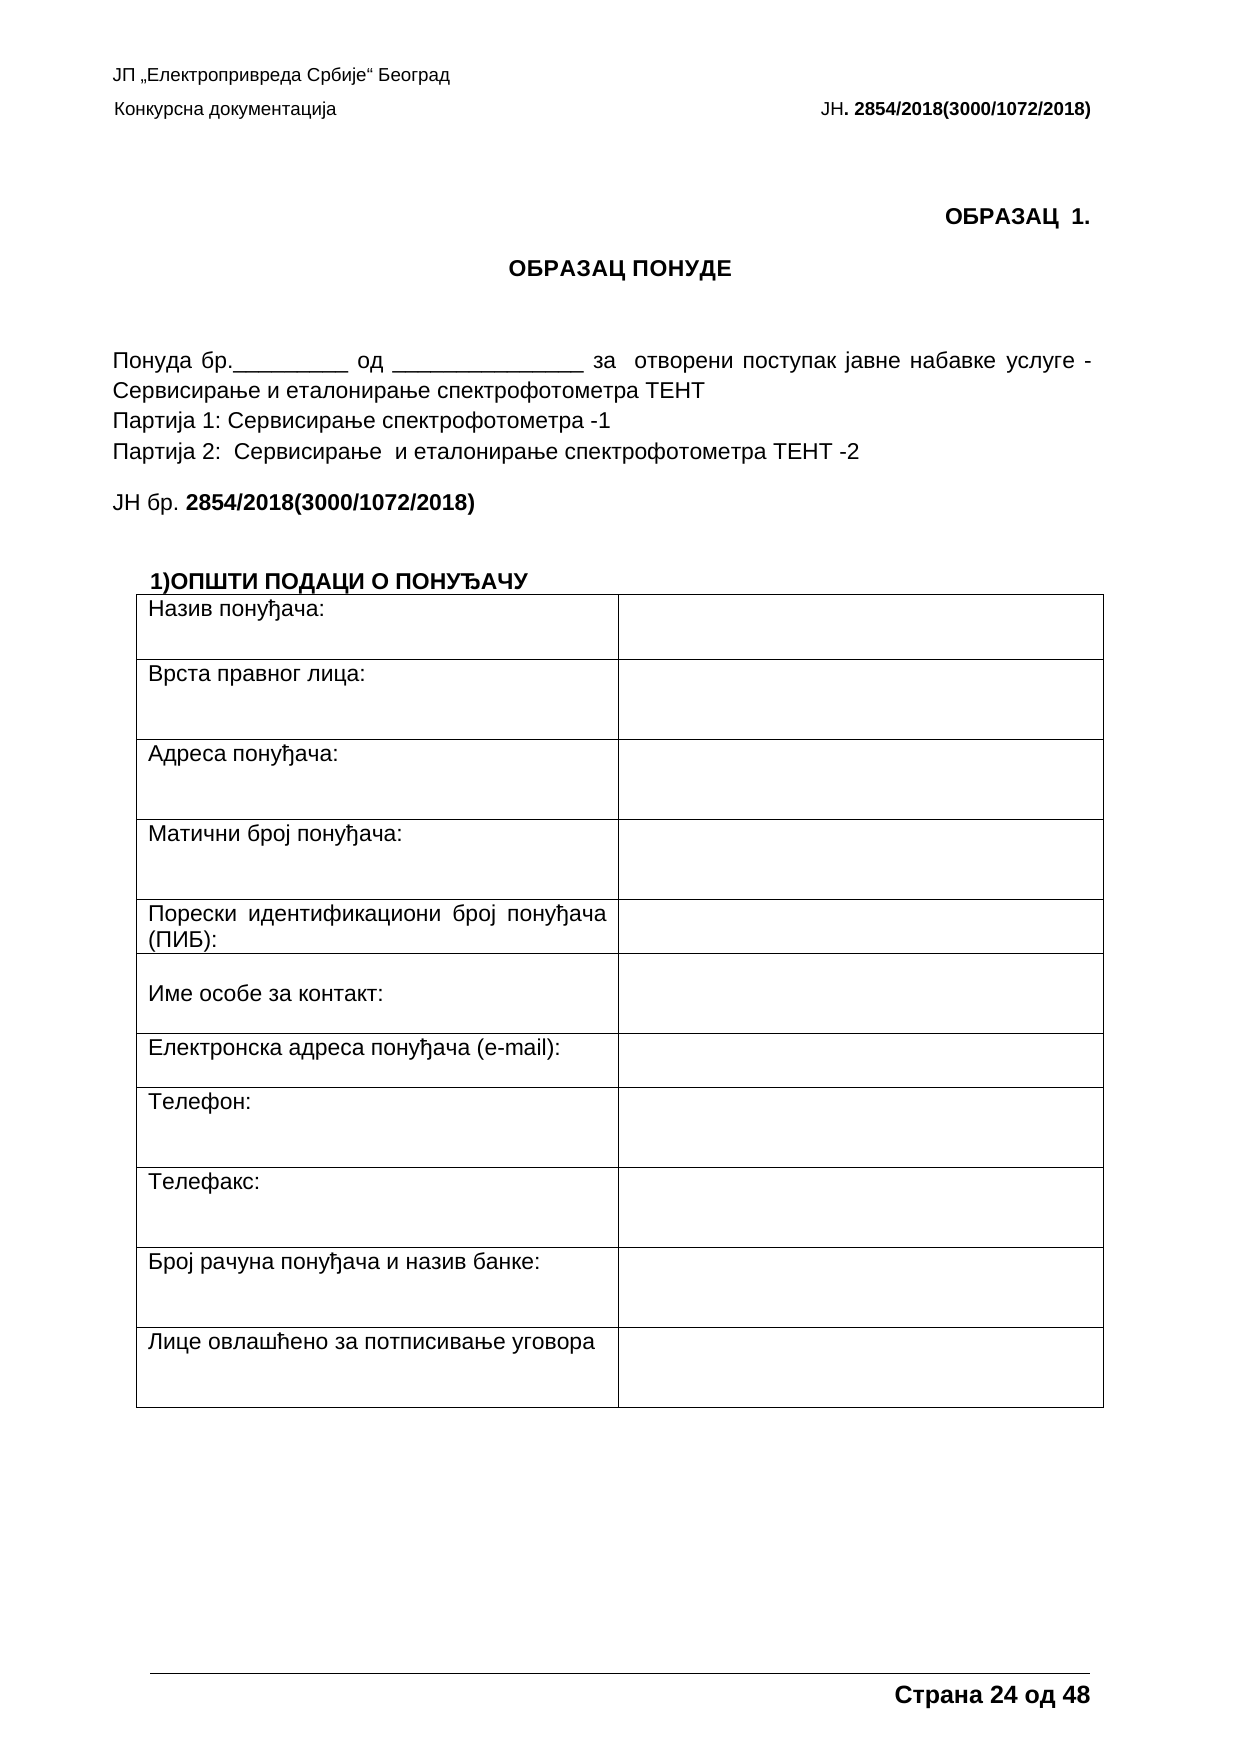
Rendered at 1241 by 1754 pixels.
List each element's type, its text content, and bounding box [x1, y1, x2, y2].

table_cell Врста правног лица: [137, 660, 618, 739]
table_cell Електронска адреса понуђача (e-mail): [137, 1034, 618, 1087]
list Понуда бр._________ од _______________ за отворени поступак јавне набавке услуге - Сервисирање и еталонирање спектрофотометра ТЕНТ [112, 347, 1092, 403]
table_cell [619, 660, 1103, 739]
list Партија 1: Сервисирање спектрофотометра -1 [112, 407, 1092, 434]
table_cell Адреса понуђача: [137, 740, 618, 819]
list Партија 2: Сервисирање и еталонирање спектрофотометра ТЕНТ -2 [112, 438, 1092, 464]
table_cell [619, 900, 1103, 953]
table_cell [619, 820, 1103, 899]
table_cell Телефакс: [137, 1168, 618, 1247]
table_cell [619, 1088, 1103, 1167]
table_cell Матични број понуђача: [137, 820, 618, 899]
table_cell Лице овлашћено за потписивање уговора [137, 1328, 618, 1407]
table_cell Име особе за контакт: [137, 954, 618, 1033]
table_cell Порески идентификациони број понуђача (ПИБ): [137, 900, 618, 953]
text ОБРАЗАЦ ПОНУДЕ [150, 255, 1090, 282]
table_cell [619, 1248, 1103, 1327]
table_cell Телефон: [137, 1088, 618, 1167]
table_cell [619, 954, 1103, 1033]
table_header [619, 595, 1103, 659]
text ЈН бр. 2854/2018(3000/1072/2018) [112, 489, 1092, 515]
table_cell [619, 1034, 1103, 1087]
table_cell [619, 1328, 1103, 1407]
table_cell [619, 1168, 1103, 1247]
text 1)ОПШТИ ПОДАЦИ О ПОНУЂАЧУ [150, 568, 1090, 594]
text ОБРАЗАЦ 1. [150, 203, 1090, 229]
table_cell Број рачуна понуђача и назив банке: [137, 1248, 618, 1327]
table_cell [619, 740, 1103, 819]
table_header Назив понуђача: [137, 595, 618, 659]
